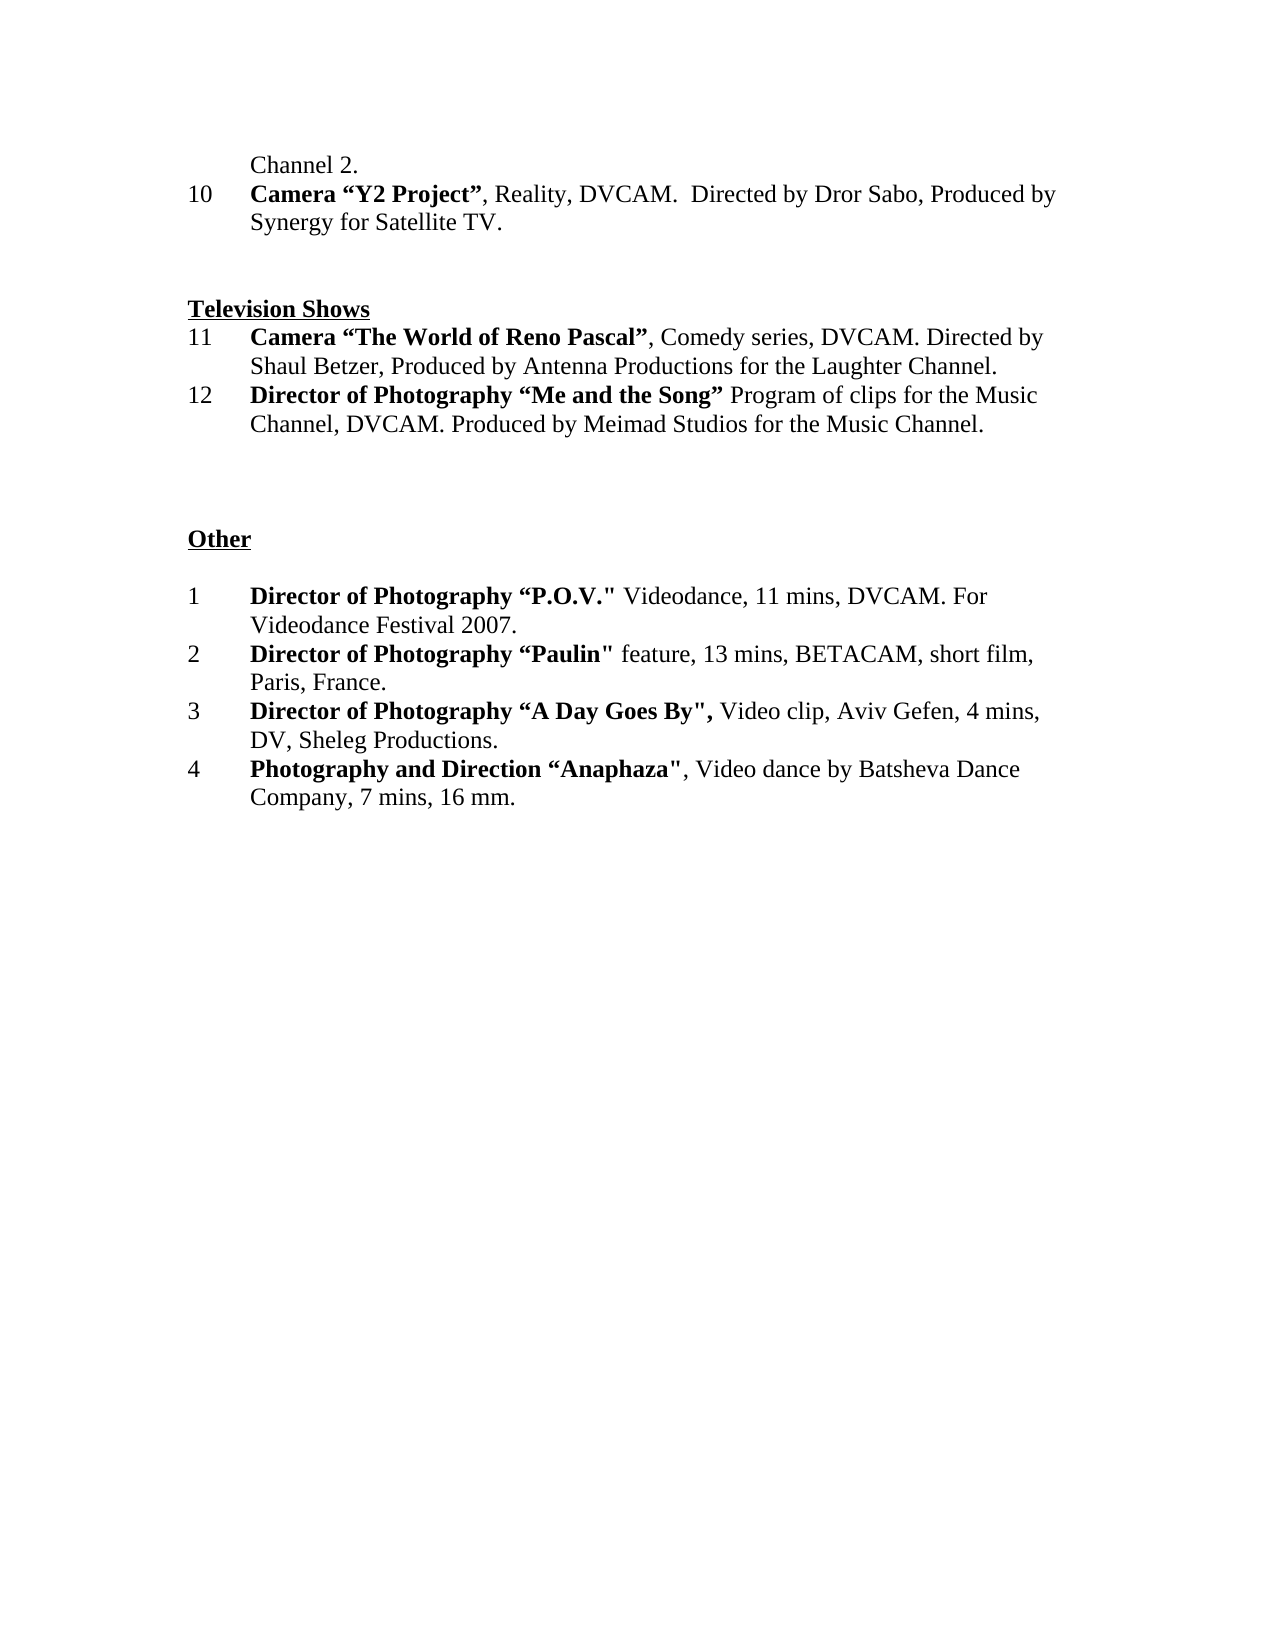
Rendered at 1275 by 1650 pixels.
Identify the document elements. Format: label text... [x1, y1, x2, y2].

list Director of Photography “A Day Goes By", Video clip, Aviv Gefen, 4 mins, DV, Sheleg Productions. [187, 696, 1087, 754]
list Director of Photography “P.O.V." Videodance, 11 mins, DVCAM. For Videodance Festival 2007. [187, 581, 1087, 639]
list Camera “Y2 Project”, Reality, DVCAM. Directed by Dror Sabo, Produced by Synergy for Satellite TV. [187, 179, 1087, 236]
list Camera “The World of Pascal”, Comedy series, DVCAM. Directed by Shaul Betzer, Produced by Antenna Productions for the Laughter Channel. [187, 322, 1087, 380]
list Photography and Direction “Anaphaza", Video dance by Batsheva Dance Company, 7 mins, . [187, 754, 1087, 811]
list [187, 150, 1087, 179]
text Television Shows [187, 294, 1087, 322]
list Director of Photography “Paulin" feature, 13 mins, BETACAM, short film, . [187, 639, 1087, 696]
list Director of Photography “Me and the Song” Program of clips for the Music Channel, DVCAM. Produced by Meimad Studios for the Music Channel. [187, 380, 1087, 437]
text Other [187, 524, 1087, 552]
